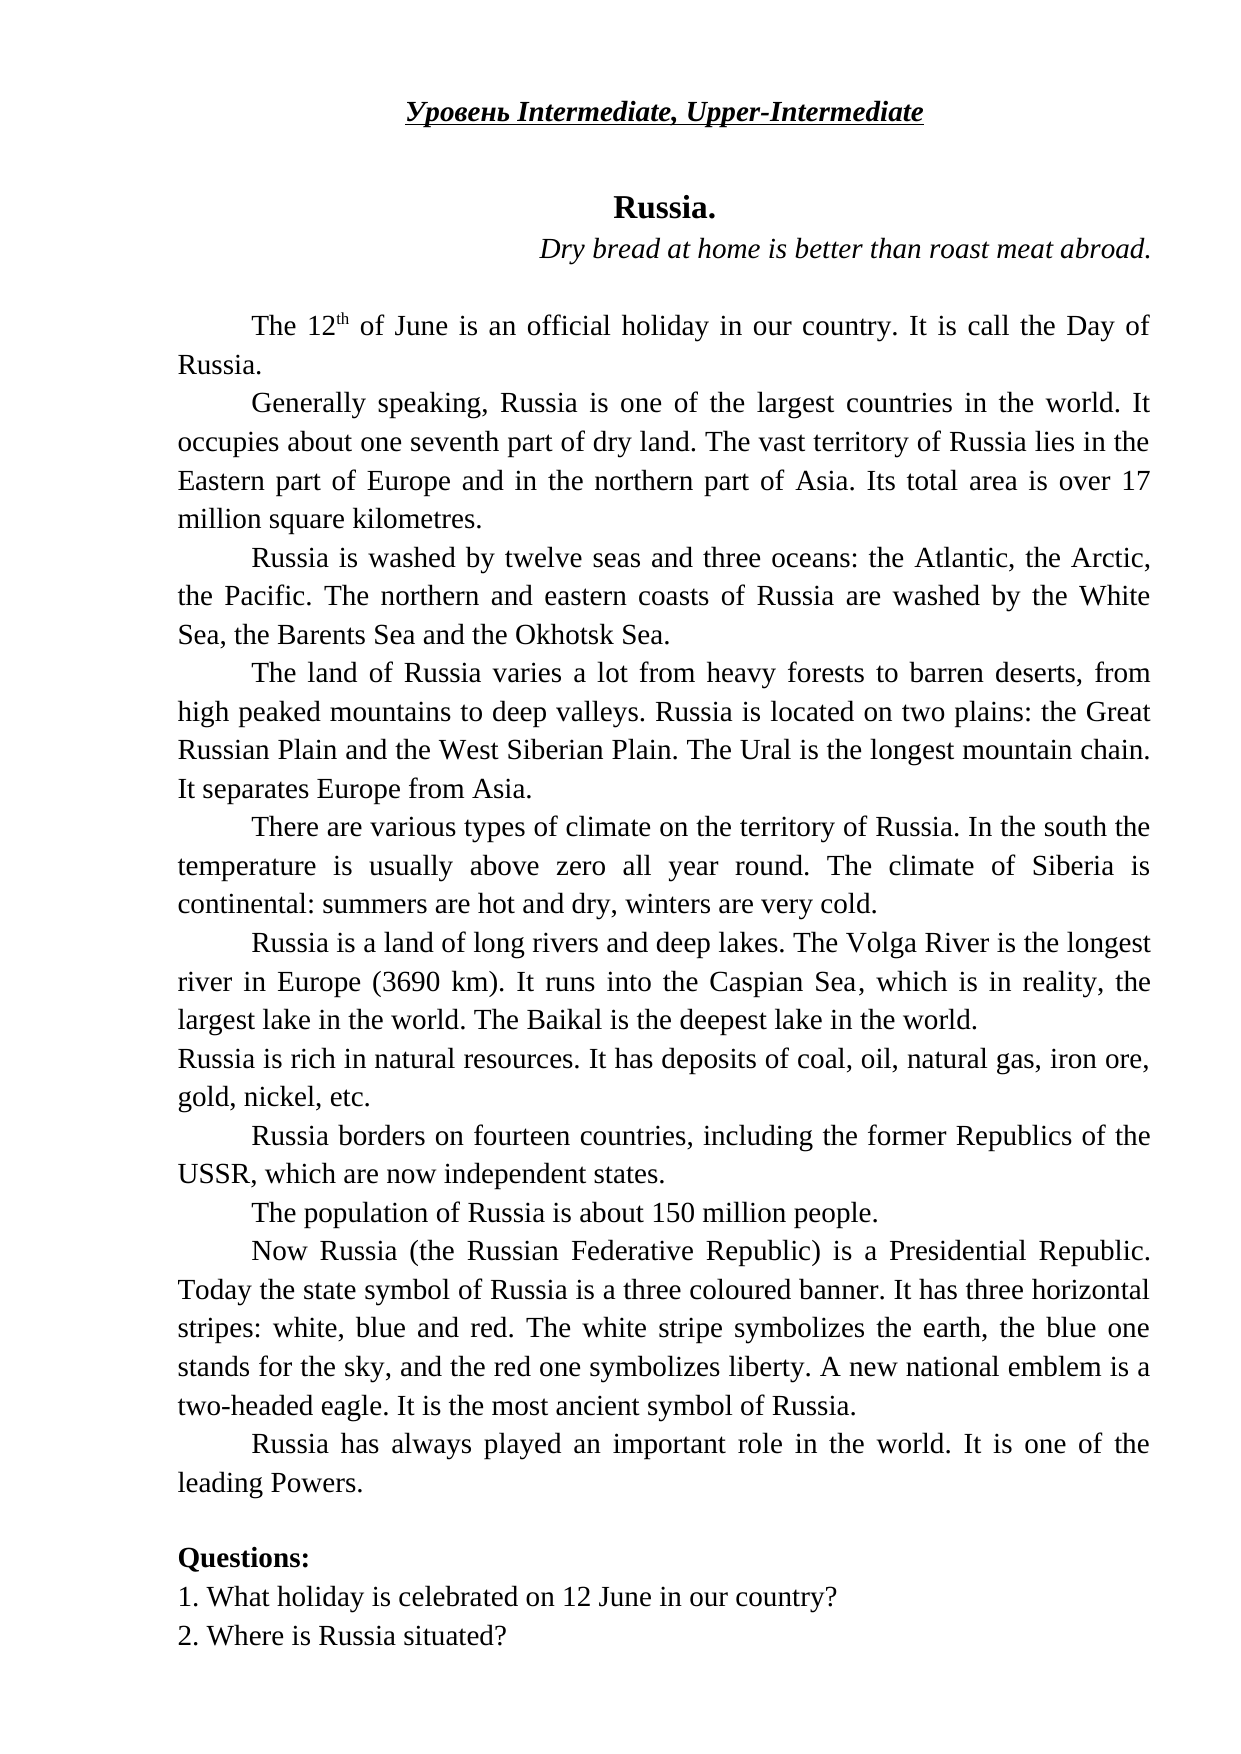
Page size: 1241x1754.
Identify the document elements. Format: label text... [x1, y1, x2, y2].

text Now Russia (the Russian Federative Republic) is a Presidential Republic. Today the state symbol of Russia is a three coloured banner. It has three horizontal stripes: white, blue and red. The white stripe symbolizes the earth, the blue one stands for the sky, and the red one symbolizes liberty. A new national emblem is a two-headed eagle. It is the most ancient symbol of Russia. [177, 1233, 1152, 1421]
text Russia borders on fourteen countries, including the former Republics of the USSR, which are now independent states. [177, 1118, 1152, 1190]
text The land of Russia varies a lot from heavy forests to barren deserts, from high peaked mountains to deep valleys. Russia is located on two plains: the Great Russian Plain and the West Siberian Plain. The Ural is the longest mountain chain. It separates Europe from Asia. [177, 655, 1152, 804]
text Questions: [177, 1541, 1152, 1574]
text There are various types of climate on the territory of Russia. In the south the temperature is usually above zero all year round. The climate of Siberia is continental: summers are hot and dry, winters are very cold. [177, 809, 1152, 920]
text Dry bread at home is better than roast meat abroad. [177, 231, 1152, 265]
text Russia. [177, 187, 1152, 226]
text Уровень Intermediate, Upper-Intermediate [177, 94, 1152, 128]
text Russia is a land of long rivers and deep lakes. The Volga River is the longest river in Europe (3690 km). It runs into the Caspian Sea, which is in reality, the largest lake in the world. The Baikal is the deepest lake in the world. [177, 925, 1152, 1036]
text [177, 1579, 1152, 1651]
text Russia is washed by twelve seas and three oceans: the Atlantic, the Arctic, the Pacific. The northern and eastern coasts of Russia are washed by the White Sea, the Barents Sea and the Okhotsk Sea. [177, 540, 1152, 650]
text Generally speaking, Russia is one of the largest countries in the world. It occupies about one seventh part of dry land. The vast territory of Russia lies in the Eastern part of Europe and in the northern part of Asia. Its total area is over 17 million square kilometres. [177, 386, 1152, 535]
text Russia is rich in natural resources. It has deposits of coal, oil, natural gas, iron ore, gold, nickel, etc. [177, 1041, 1152, 1113]
text The 12th of June is an official holiday in our country. It is call the Day of Russia. [177, 308, 1152, 381]
text The population of Russia is about 150 million people. [177, 1195, 1152, 1228]
text Russia has always played an important role in the world. It is one of the leading Powers. [177, 1426, 1152, 1498]
